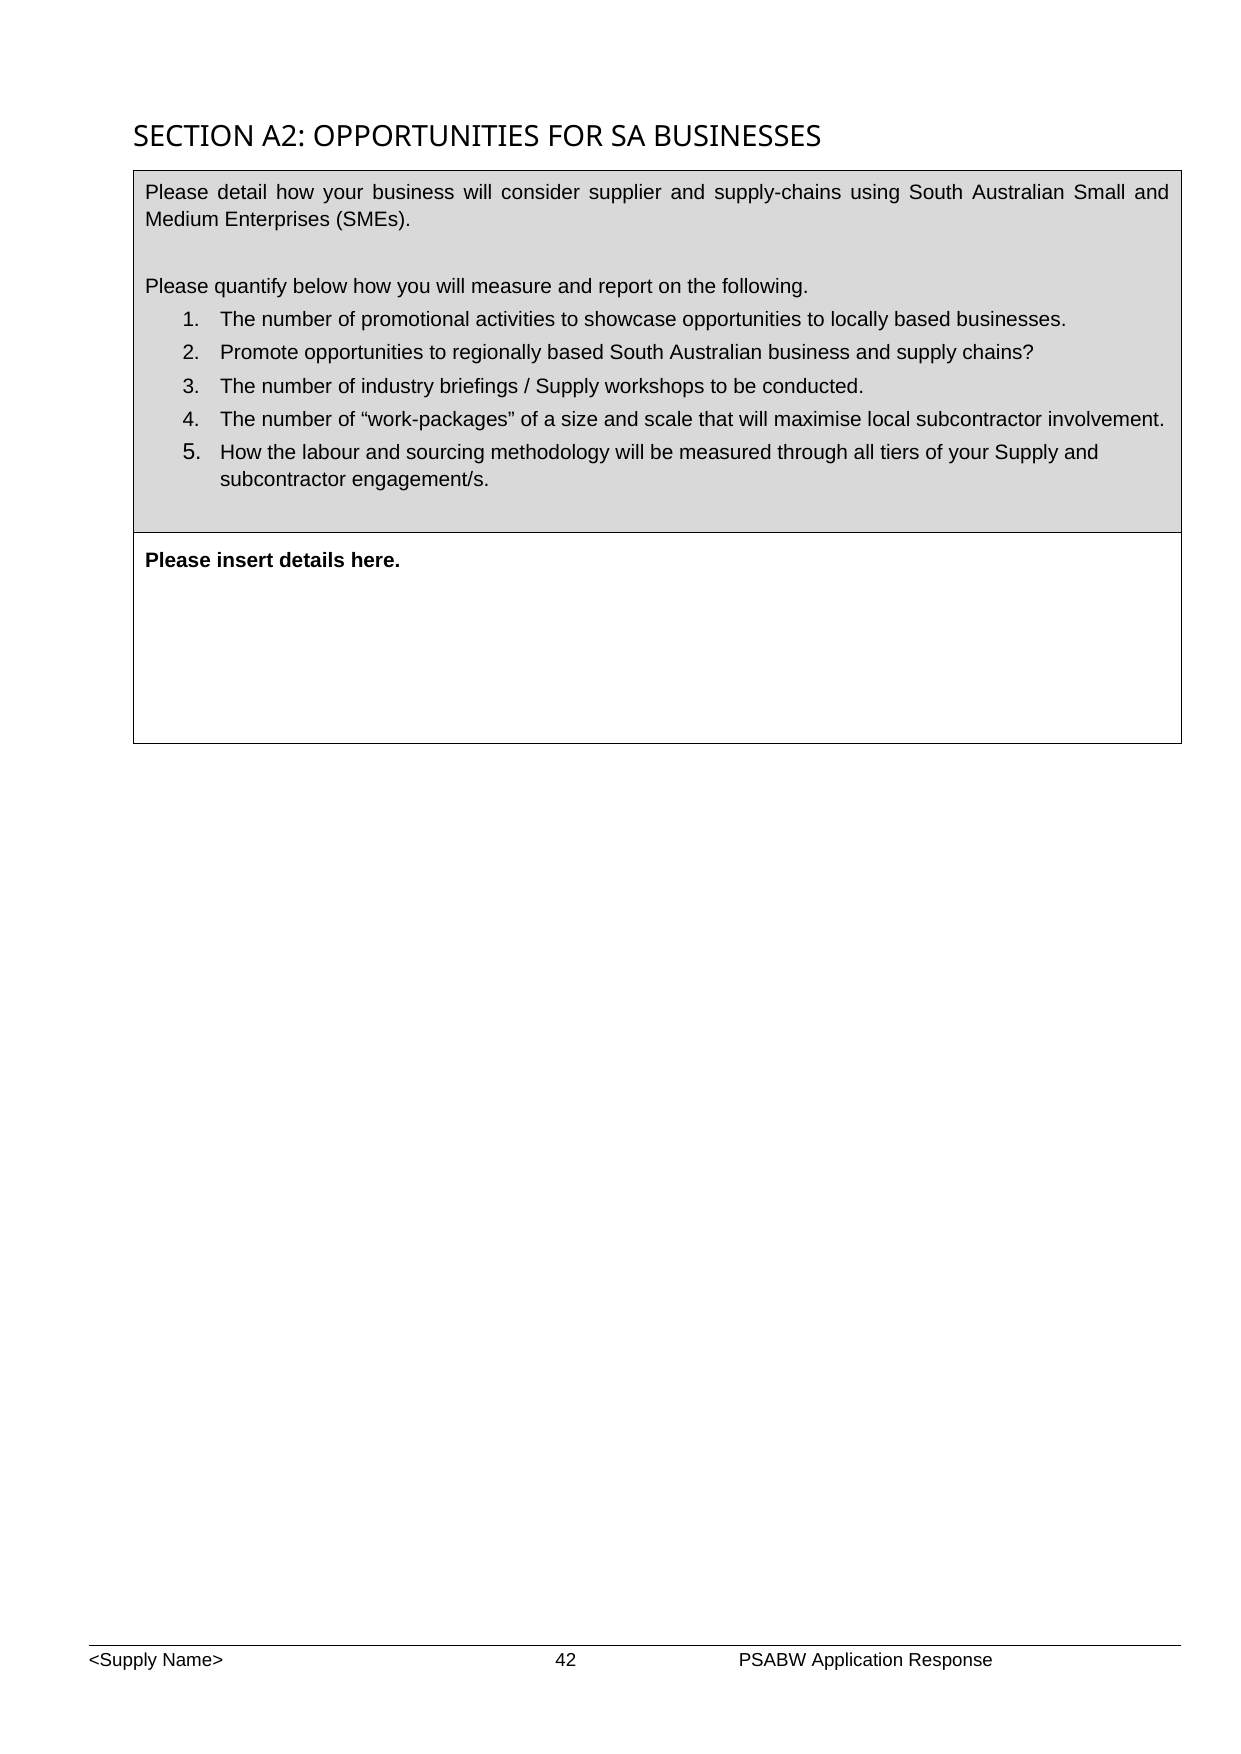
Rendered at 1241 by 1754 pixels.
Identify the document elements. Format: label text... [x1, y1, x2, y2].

table_cell Please insert details here. [134, 533, 1181, 743]
table_header Please detail how your business will consider supplier and supply-chains using South Australian Small and Medium Enterprises (SMEs). Please quantify below how you will measure and report on the following. The number of promotional activities to showcase opportunities to locally based businesses. Promote opportunities to regionally based South Australian business and supply chains? The number of industry briefings / Supply workshops to be conducted. The number of “work-packages” of a size and scale that will maximise local subcontractor involvement. How the labour and sourcing methodology will be measured through all tiers of your Supply and subcontractor engagement/s. [134, 171, 1181, 532]
subtitle SECTION A2: OPPORTUNITIES FOR SA BUSINESSES [133, 115, 1181, 155]
